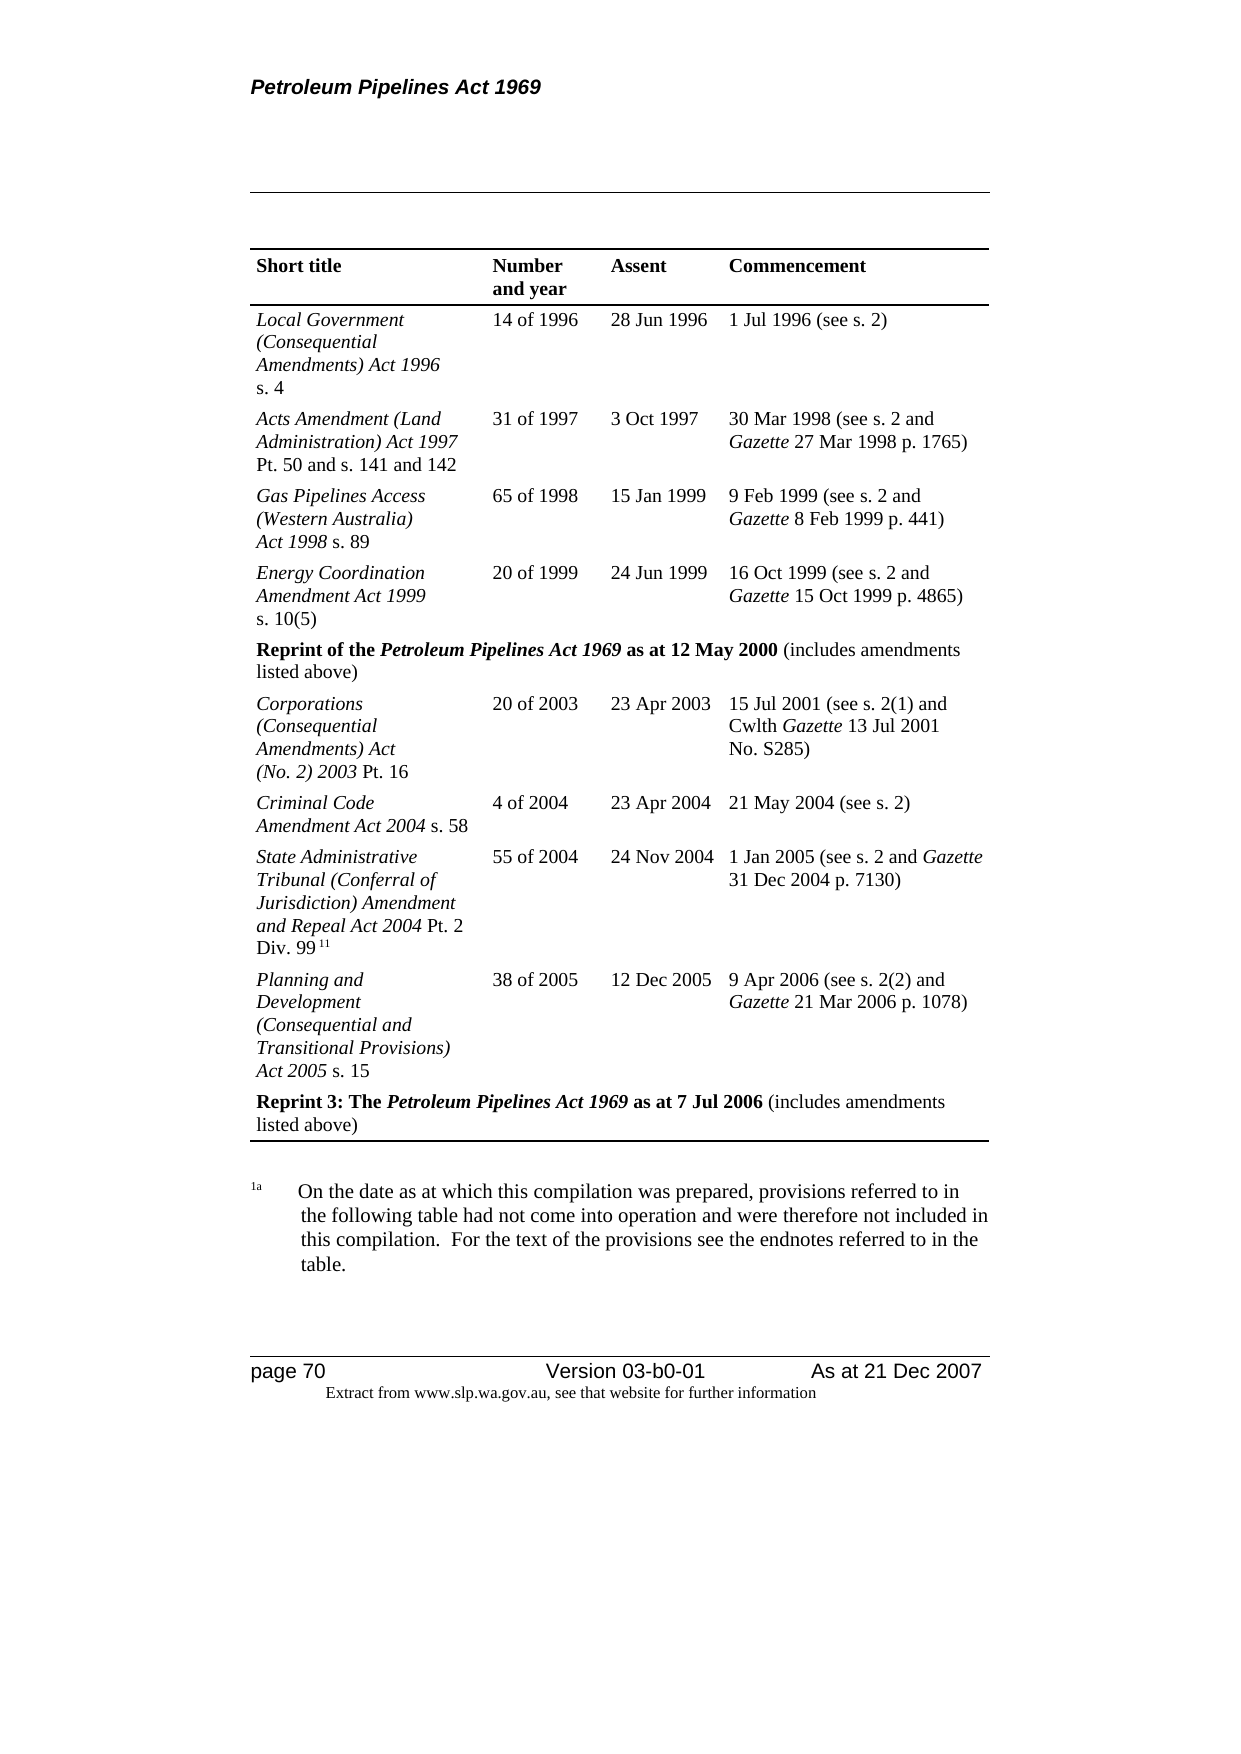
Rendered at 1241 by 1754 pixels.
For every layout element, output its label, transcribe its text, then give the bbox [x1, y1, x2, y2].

table_cell 31 of 1997 [487, 403, 605, 480]
table_cell 9 Feb 1999 (see s. 2 and Gazette 8 Feb 1999 p. 441) [723, 480, 989, 557]
table_cell 55 of 2004 [487, 841, 605, 963]
table_cell 65 of 1998 [487, 480, 605, 557]
table_cell 9 Apr 2006 (see s. 2(2) and Gazette 21 Mar 2006 p. 1078) [723, 963, 989, 1086]
table_cell Criminal Code Amendment Act 2004 s. 58 [250, 787, 487, 841]
table_cell 1 Jan 2005 (see s. 2 and Gazette 31 Dec 2004 p. 7130) [723, 841, 989, 963]
table_cell Reprint 3: The Petroleum Pipelines Act 1969 as at 7 Jul 2006 (includes amendments listed above) [250, 1086, 989, 1140]
table_cell 1 Jul 1996 (see s. 2) [723, 306, 989, 403]
table_cell 15 Jul 2001 (see s. 2(1) and Cwlth Gazette 13 Jul 2001 No. S285) [723, 688, 989, 787]
table_cell 15 Jan 1999 [605, 480, 723, 557]
table_cell Local Government (Consequential Amendments) Act 1996 s. 4 [250, 306, 487, 403]
table_cell Planning and Development (Consequential and Transitional Provisions) Act 2005 s. 15 [250, 963, 487, 1086]
table_cell Reprint of the Petroleum Pipelines Act 1969 as at 12 May 2000 (includes amendments listed above) [250, 634, 989, 687]
table_cell 3 Oct 1997 [605, 403, 723, 480]
table_header Short title [250, 250, 487, 303]
table_cell Acts Amendment (Land Administration) Act 1997 Pt. 50 and s. 141 and 142 [250, 403, 487, 480]
table_cell Gas Pipelines Access (Western Australia) Act 1998 s. 89 [250, 480, 487, 557]
table_cell 20 of 2003 [487, 688, 605, 787]
table_cell 23 Apr 2003 [605, 688, 723, 787]
table_cell 23 Apr 2004 [605, 787, 723, 841]
text 1a On the date as at which this compilation was prepared, provisions referred to in the following table had not come into operation and were therefore not included in this compilation. For the text of the provisions see the endnotes referred to in the table. [250, 1179, 990, 1276]
table_cell 20 of 1999 [487, 557, 605, 633]
table_cell 24 Nov 2004 [605, 841, 723, 963]
table_cell Energy Coordination Amendment Act 1999 s. 10(5) [250, 557, 487, 633]
table_cell 21 May 2004 (see s. 2) [723, 787, 989, 841]
table_cell 28 Jun 1996 [605, 306, 723, 403]
table_cell 14 of 1996 [487, 306, 605, 403]
table_cell 4 of 2004 [487, 787, 605, 841]
table_header Commencement [723, 250, 989, 303]
table_cell 16 Oct 1999 (see s. 2 and Gazette 15 Oct 1999 p. 4865) [723, 557, 989, 633]
table_cell Corporations (Consequential Amendments) Act (No. 2) 2003 Pt. 16 [250, 688, 487, 787]
table_header Number and year [487, 250, 605, 303]
table_cell 12 Dec 2005 [605, 963, 723, 1086]
table_cell 24 Jun 1999 [605, 557, 723, 633]
table_cell 38 of 2005 [487, 963, 605, 1086]
table_header Assent [605, 250, 723, 303]
table_cell State Administrative Tribunal (Conferral of Jurisdiction) Amendment and Repeal Act 2004 Pt. 2 Div. 99 11 [250, 841, 487, 963]
table_cell 30 Mar 1998 (see s. 2 and Gazette 27 Mar 1998 p. 1765) [723, 403, 989, 480]
